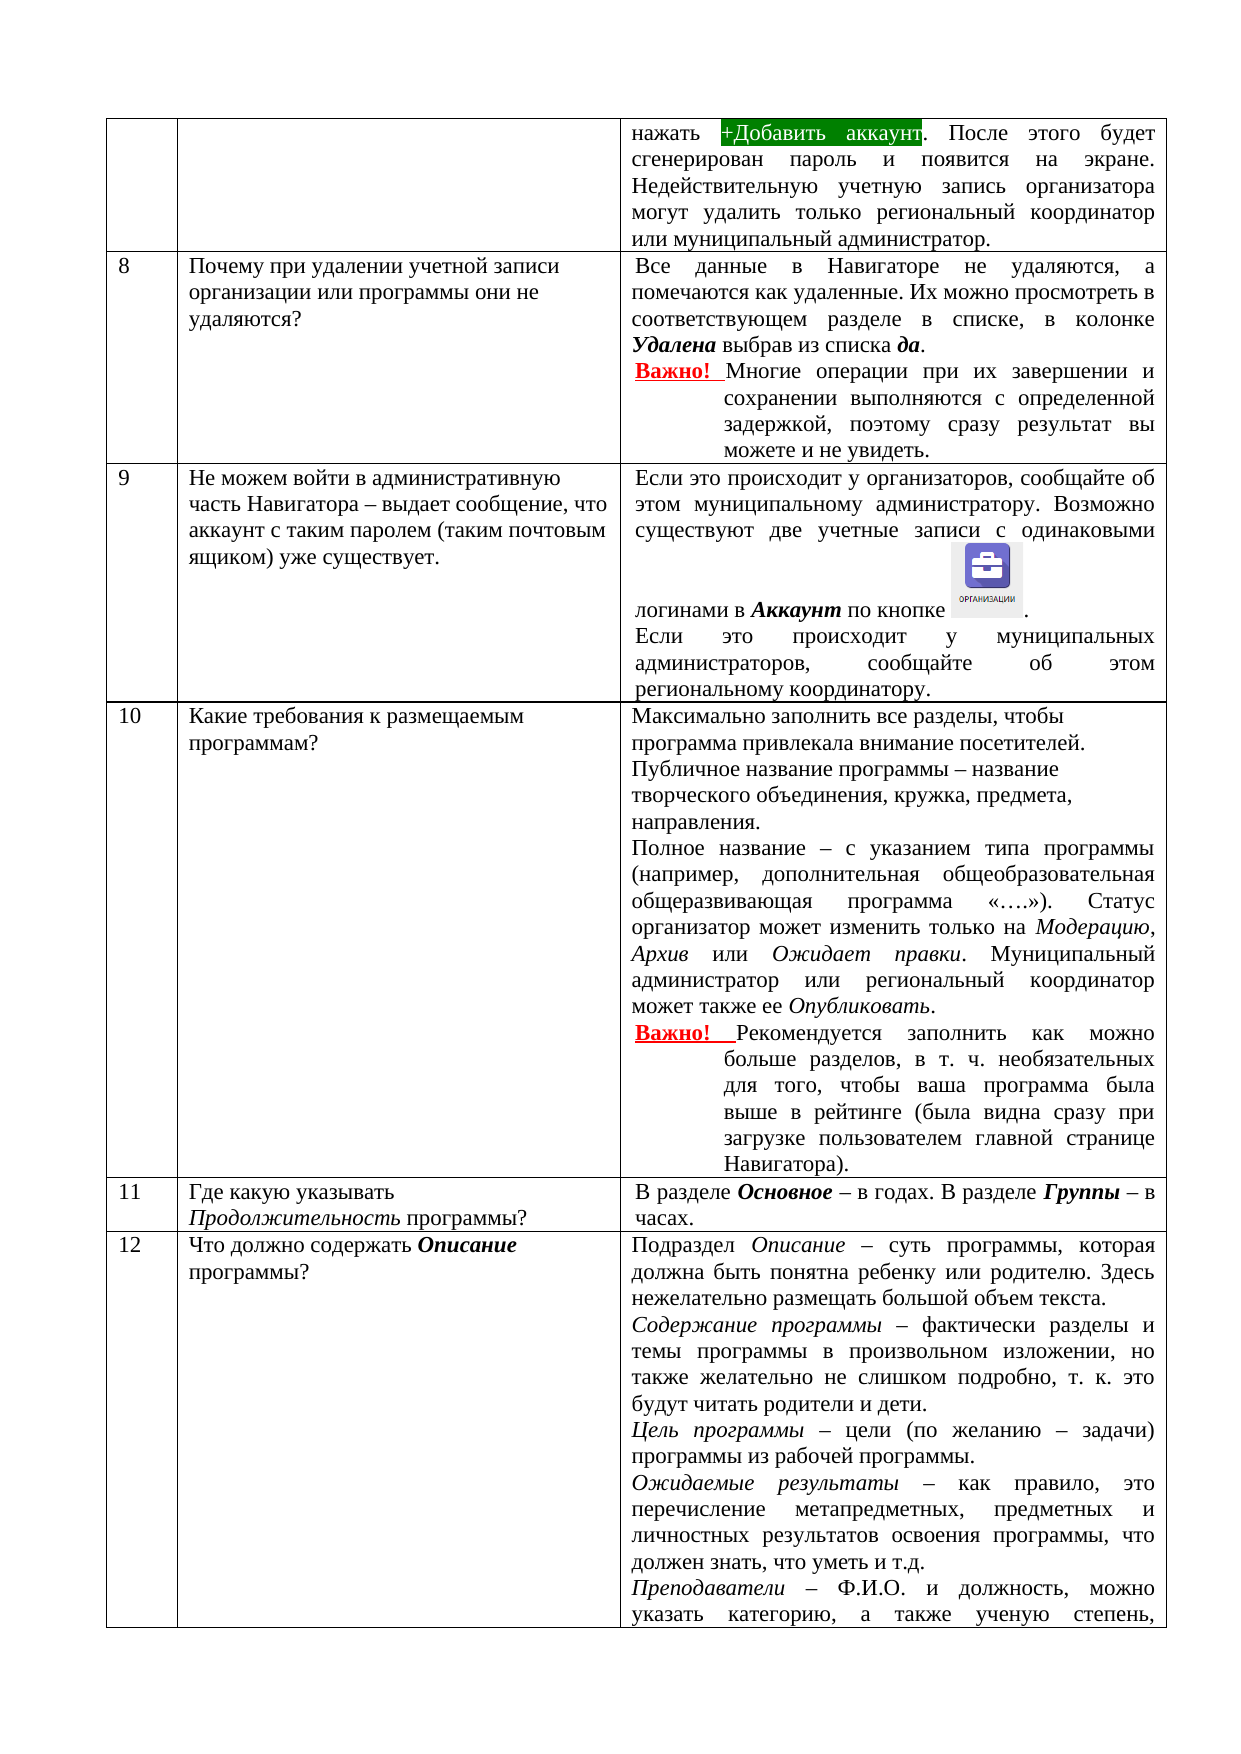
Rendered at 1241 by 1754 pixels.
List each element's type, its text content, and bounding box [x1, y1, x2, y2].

table_cell В разделе Основное – в годах. В разделе Группы – в часах. [621, 1178, 1166, 1231]
table_cell Максимально заполнить все разделы, чтобы программа привлекала внимание посетителей. Публичное название программы – название творческого объединения, кружка, предмета, направления. Полное название – с указанием типа программы (например, дополнительная общеобразовательная общеразвивающая программа «….»). Статус организатор может изменить только на Модерацию, Архив или Ожидает правки. Муниципальный администратор или региональный координатор может также ее Опубликовать. Важно! Рекомендуется заполнить как можно больше разделов, в т. ч. необязательных для того, чтобы ваша программа была выше в рейтинге (была видна сразу при загрузке пользователем главной странице Навигатора). [621, 703, 1166, 1177]
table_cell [621, 119, 1166, 251]
table_cell 10 [107, 703, 177, 1177]
table_cell Где какую указывать Продолжительность программы? [178, 1178, 620, 1231]
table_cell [178, 1232, 620, 1627]
table_cell Если это происходит у организаторов, сообщайте об этом муниципальному администратору. Возможно существуют две учетные записи с одинаковыми логинами в Аккаунт по кнопке . Если это происходит у муниципальных администраторов, сообщайте об этом региональному координатору. [621, 464, 1166, 701]
table_cell Почему при удалении учетной записи организации или программы они не удаляются? [178, 252, 620, 463]
table_cell 9 [107, 464, 177, 701]
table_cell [178, 119, 620, 251]
table_cell 8 [107, 252, 177, 463]
table_cell 12 [107, 1232, 177, 1627]
picture [951, 542, 1024, 618]
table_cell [621, 1232, 1166, 1627]
table_cell 11 [107, 1178, 177, 1231]
table_cell Какие требования к размещаемым программам? [178, 703, 620, 1177]
table_cell Все данные в Навигаторе не удаляются, а помечаются как удаленные. Их можно просмотреть в соответствующем разделе в списке, в колонке Удалена выбрав из списка да. Важно! Многие операции при их завершении и сохранении выполняются с определенной задержкой, поэтому сразу результат вы можете и не увидеть. [621, 252, 1166, 463]
table_cell Не можем войти в административную часть Навигатора – выдает сообщение, что аккаунт с таким паролем (таким почтовым ящиком) уже существует. [178, 464, 620, 701]
table_cell 7 [107, 119, 177, 251]
